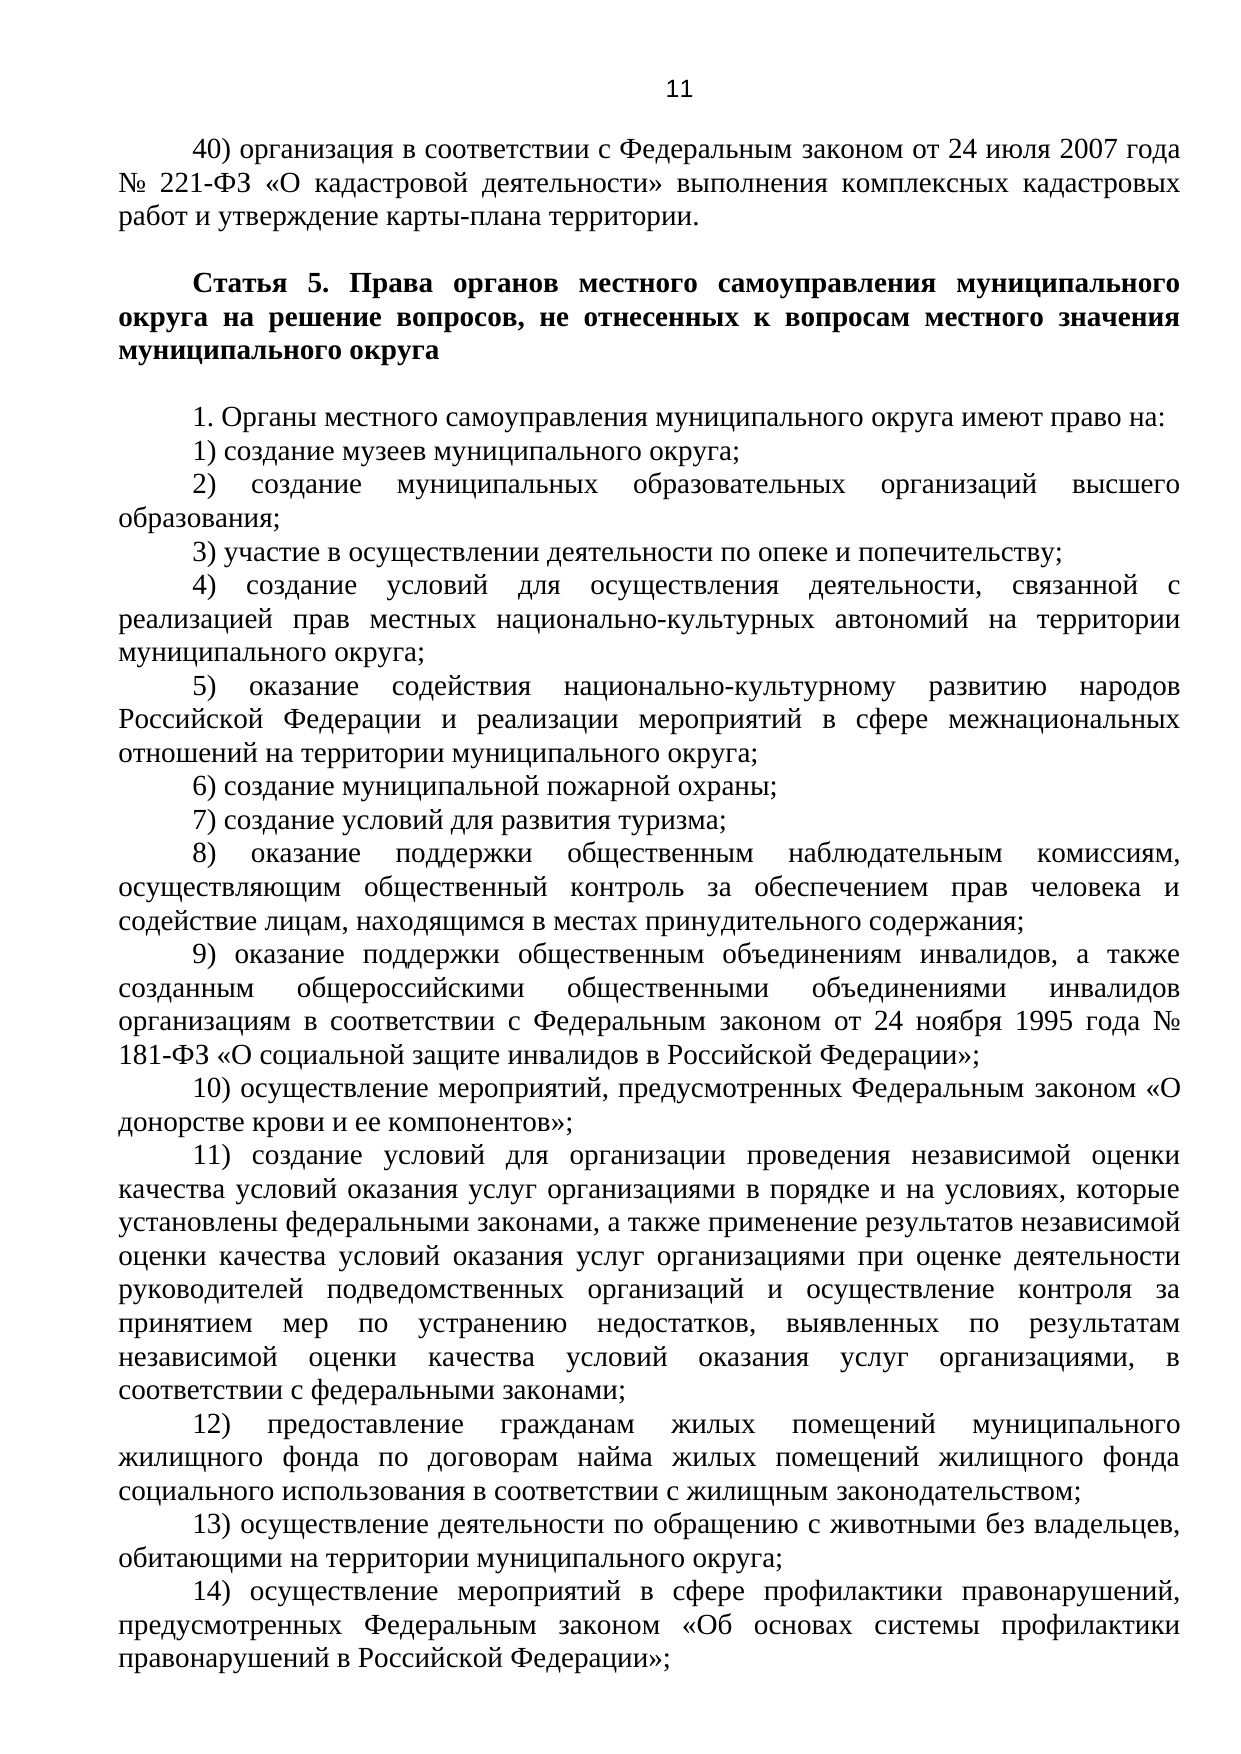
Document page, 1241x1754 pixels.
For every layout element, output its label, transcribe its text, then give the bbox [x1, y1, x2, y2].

text 10) осуществление мероприятий, предусмотренных Федеральным законом «О донорстве крови и ее компонентов»; [118, 1070, 1181, 1137]
text 3) участие в осуществлении деятельности по опеке и попечительству; [118, 534, 1181, 567]
text 13) осуществление деятельности по обращению с животными без владельцев, обитающими на территории муниципального округа; [118, 1506, 1181, 1573]
text 12) предоставление гражданам жилых помещений муниципального жилищного фонда по договорам найма жилых помещений жилищного фонда социального использования в соответствии с жилищным законодательством; [118, 1406, 1181, 1506]
text 1) создание музеев муниципального округа; [118, 433, 1181, 467]
text 11) создание условий для организации проведения независимой оценки качества условий оказания услуг организациями в порядке и на условиях, которые установлены федеральными законами, а также применение результатов независимой оценки качества условий оказания услуг организациями при оценке деятельности руководителей подведомственных организаций и осуществление контроля за принятием мер по устранению недостатков, выявленных по результатам независимой оценки качества условий оказания услуг организациями, в соответствии с федеральными законами; [118, 1137, 1181, 1406]
text 7) создание условий для развития туризма; [118, 802, 1181, 836]
text 40) организация в соответствии с Федеральным законом от 24 июля 2007 года № 221-ФЗ «О кадастровой деятельности» выполнения комплексных кадастровых работ и утверждение карты-плана территории. [118, 131, 1181, 232]
text Статья 5. Права органов местного самоуправления муниципального округа на решение вопросов, не отнесенных к вопросам местного значения муниципального округа [118, 265, 1181, 366]
text 8) оказание поддержки общественным наблюдательным комиссиям, осуществляющим общественный контроль за обеспечением прав человека и содействие лицам, находящимся в местах принудительного содержания; [118, 836, 1181, 936]
text 5) оказание содействия национально-культурному развитию народов Российской Федерации и реализации мероприятий в сфере межнациональных отношений на территории муниципального округа; [118, 668, 1181, 768]
text 4) создание условий для осуществления деятельности, связанной с реализацией прав местных национально-культурных автономий на территории муниципального округа; [118, 567, 1181, 668]
text 1. Органы местного самоуправления муниципального округа имеют право на: [118, 399, 1181, 433]
text 9) оказание поддержки общественным объединениям инвалидов, а также созданным общероссийскими общественными объединениями инвалидов организациям в соответствии с Федеральным законом от 24 ноября 1995 года № 181-ФЗ «О социальной защите инвалидов в Российской Федерации»; [118, 936, 1181, 1070]
text 6) создание муниципальной пожарной охраны; [118, 768, 1181, 802]
text 14) осуществление мероприятий в сфере профилактики правонарушений, предусмотренных Федеральным законом «Об основах системы профилактики правонарушений в Российской Федерации»; [118, 1573, 1181, 1674]
text 2) создание муниципальных образовательных организаций высшего образования; [118, 467, 1181, 534]
